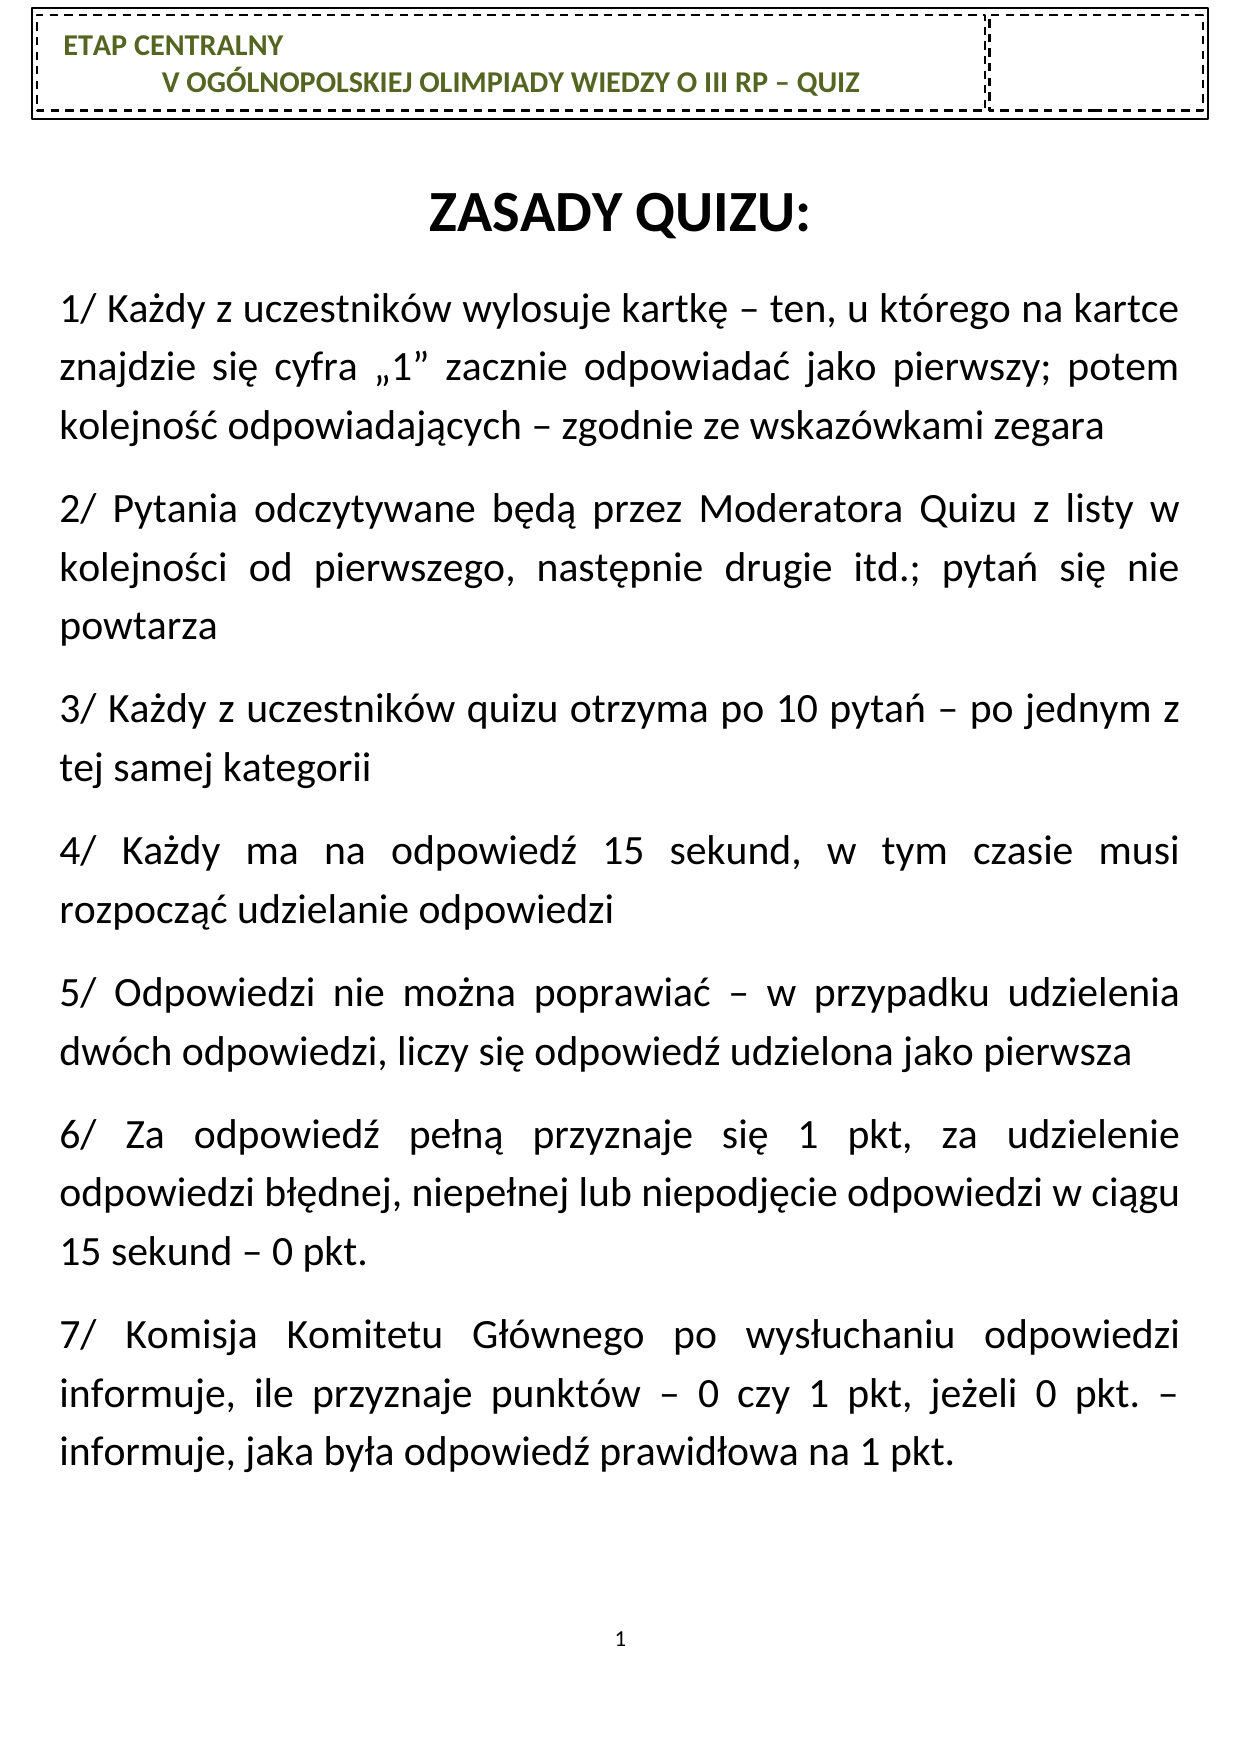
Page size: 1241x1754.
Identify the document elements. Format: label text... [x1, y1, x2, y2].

text ZASADY QUIZU: [59, 175, 1181, 246]
text 2/ Pytania odczytywane będą przez Moderatora Quizu z listy w kolejności od pierwszego, następnie drugie itd.; pytań się nie powtarza [59, 482, 1181, 650]
text 5/ Odpowiedzi nie można poprawiać – w przypadku udzielenia dwóch odpowiedzi, liczy się odpowiedź udzielona jako pierwsza [59, 966, 1181, 1075]
text 4/ Każdy ma na odpowiedź 15 sekund, w tym czasie musi rozpocząć udzielanie odpowiedzi [59, 824, 1181, 933]
text 3/ Każdy z uczestników quizu otrzyma po 10 pytań – po jednym z tej samej kategorii [59, 682, 1181, 792]
text 1/ Każdy z uczestników wylosuje kartkę – ten, u którego na kartce znajdzie się cyfra „1” zacznie odpowiadać jako pierwszy; potem kolejność odpowiadających – zgodnie ze wskazówkami zegara [59, 282, 1181, 449]
text 7/ Komisja Komitetu Głównego po wysłuchaniu odpowiedzi informuje, ile przyznaje punktów – 0 czy 1 pkt, jeżeli 0 pkt. – informuje, jaka była odpowiedź prawidłowa na 1 pkt. [59, 1308, 1181, 1476]
text 6/ Za odpowiedź pełną przyznaje się 1 pkt, za udzielenie odpowiedzi błędnej, niepełnej lub niepodjęcie odpowiedzi w ciągu 15 sekund – 0 pkt. [59, 1108, 1181, 1276]
